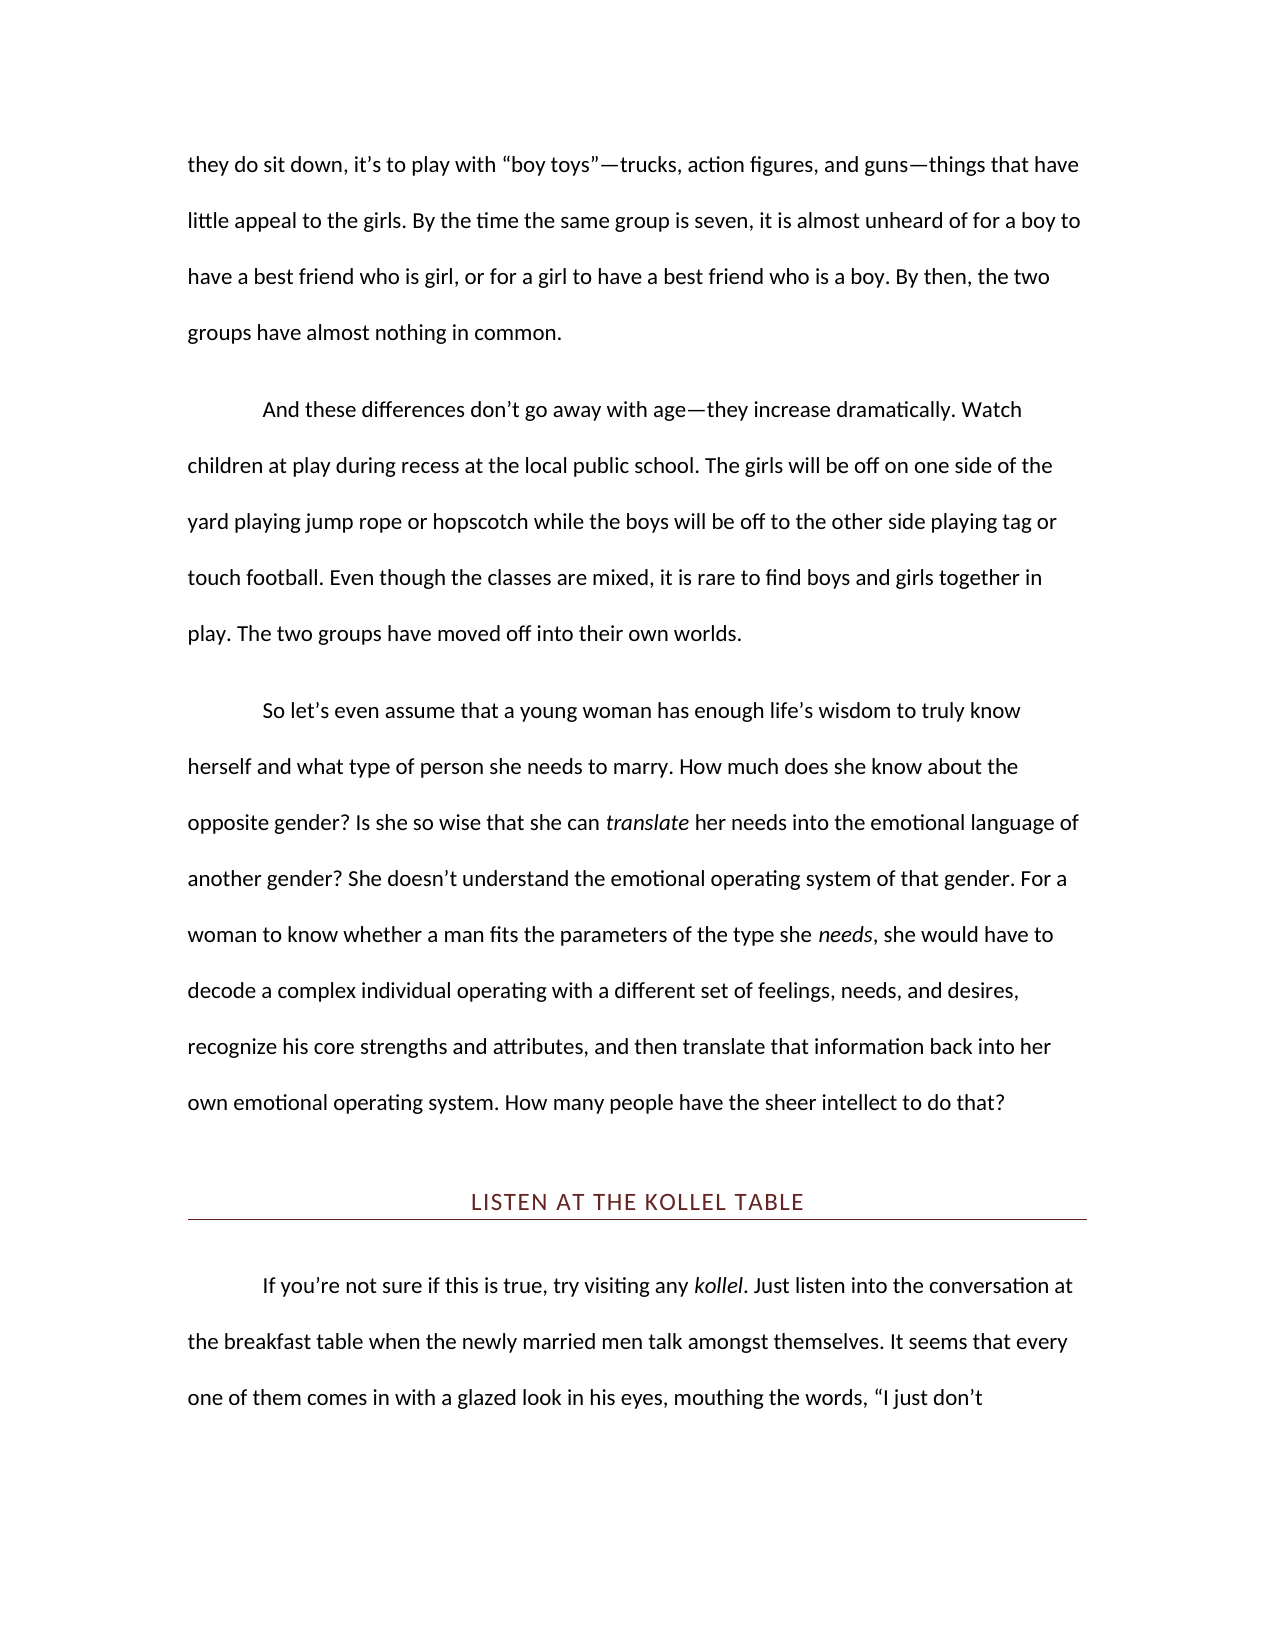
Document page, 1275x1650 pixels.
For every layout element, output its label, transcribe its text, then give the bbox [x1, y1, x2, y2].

subtitle Listen at the Kollel Table [187, 1186, 1087, 1220]
text So let’s even assume that a young woman has enough life’s wisdom to truly know herself and what type of person she needs to marry. How much does she know about the opposite gender? Is she so wise that she can translate her needs into the emotional language of another gender? She doesn’t understand the emotional operating system of that gender. For a woman to know whether a man fits the parameters of the type she needs, she would have to decode a complex individual operating with a different set of feelings, needs, and desires, recognize his core strengths and attributes, and then translate that information back into her own emotional operating system. How many people have the sheer intellect to do that? [187, 696, 1087, 1116]
text And these differences don’t go away with age—they increase dramatically. Watch children at play during recess at the local public school. The girls will be off on one side of the yard playing jump rope or hopscotch while the boys will be off to the other side playing tag or touch football. Even though the classes are mixed, it is rare to find boys and girls together in play. The two groups have moved off into their own worlds. [187, 395, 1087, 647]
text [187, 1271, 1087, 1411]
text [187, 150, 1087, 346]
